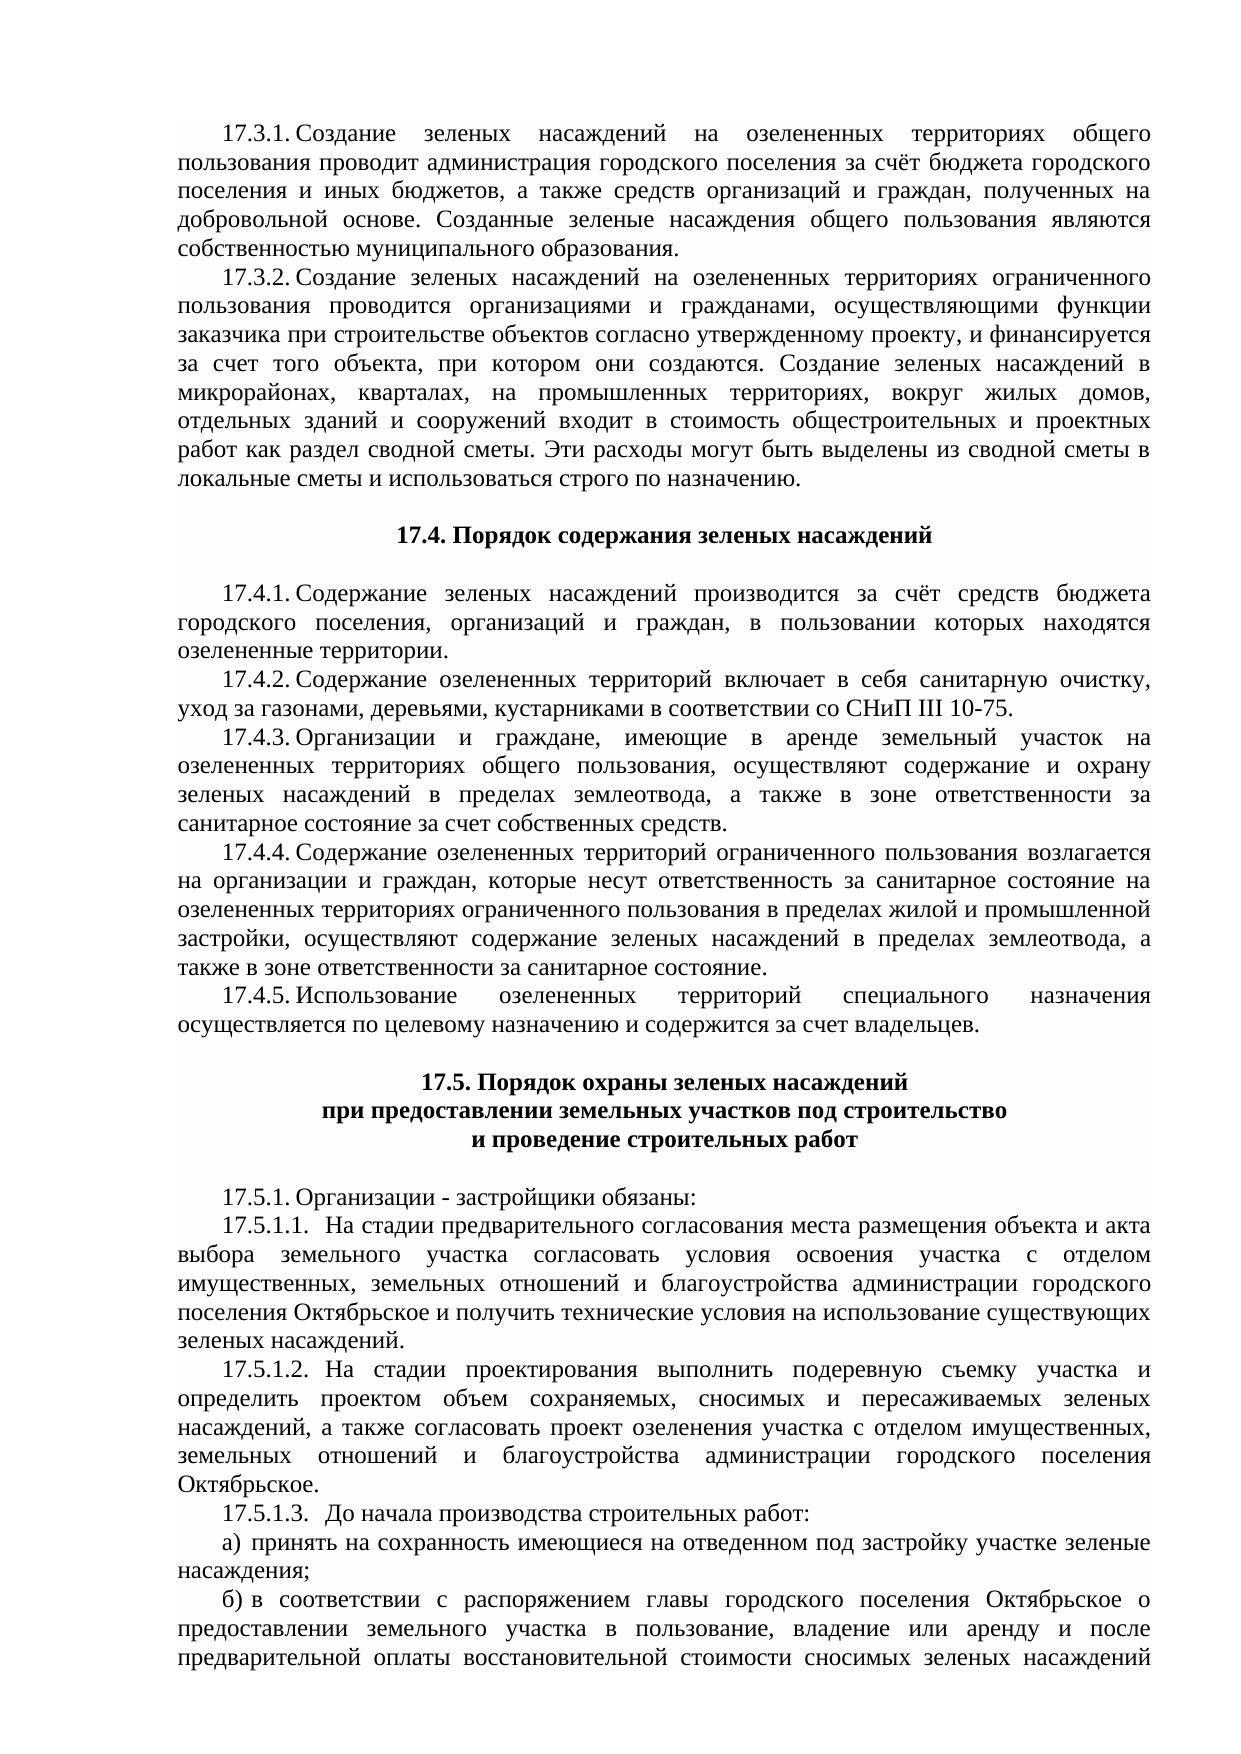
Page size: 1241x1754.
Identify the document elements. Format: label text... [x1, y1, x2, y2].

text 17.4.4. Содержание озелененных территорий ограниченного пользования возлагается на организации и граждан, которые несут ответственность за санитарное состояние на озелененных территориях ограниченного пользования в пределах жилой и промышленной застройки, осуществляют содержание зеленых насаждений в пределах землеотвода, а также в зоне ответственности за санитарное состояние. [177, 837, 1152, 981]
text 17.4.2. Содержание озелененных территорий включает в себя санитарную очистку, уход за газонами, деревьями, кустарниками в соответствии со СНиП III 10-75. [177, 664, 1152, 722]
text 17.5.1.3. До начала производства строительных работ: [177, 1498, 1152, 1527]
text при предоставлении земельных участков под строительство [177, 1096, 1152, 1124]
text 17.5.1.1. На стадии предварительного согласования места размещения объекта и акта выбора земельного участка согласовать условия освоения участка с отделом имущественных, земельных отношений и благоустройства администрации городского поселения Октябрьское и получить технические условия на использование существующих зеленых насаждений. [177, 1211, 1152, 1354]
text 17.5. Порядок охраны зеленых насаждений [177, 1067, 1152, 1096]
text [177, 1584, 1152, 1671]
text 17.5.1. Организации - застройщики обязаны: [177, 1182, 1152, 1211]
text 17.5.1.2. На стадии проектирования выполнить подеревную съемку участка и определить проектом объем сохраняемых, сносимых и пересаживаемых зеленых насаждений, а также согласовать проект озеленения участка с отделом имущественных, земельных отношений и благоустройства администрации городского поселения Октябрьское. [177, 1354, 1152, 1498]
text 17.4. Порядок содержания зеленых насаждений [177, 521, 1152, 549]
text и проведение строительных работ [177, 1124, 1152, 1153]
text 17.3.1. Создание зеленых насаждений на озелененных территориях общего пользования проводит администрация городского поселения за счёт бюджета городского поселения и иных бюджетов, а также средств организаций и граждан, полученных на добровольной основе. Созданные зеленые насаждения общего пользования являются собственностью муниципального образования. [177, 118, 1152, 262]
text а) принять на сохранность имеющиеся на отведенном под застройку участке зеленые насаждения; [177, 1527, 1152, 1584]
text 17.4.1. Содержание зеленых насаждений производится за счёт средств бюджета городского поселения, организаций и граждан, в пользовании которых находятся озелененные территории. [177, 578, 1152, 664]
text 17.4.3. Организации и граждане, имеющие в аренде земельный участок на озелененных территориях общего пользования, осуществляют содержание и охрану зеленых насаждений в пределах землеотвода, а также в зоне ответственности за санитарное состояние за счет собственных средств. [177, 722, 1152, 837]
text 17.3.2. Создание зеленых насаждений на озелененных территориях ограниченного пользования проводится организациями и гражданами, осуществляющими функции заказчика при строительстве объектов согласно утвержденному проекту, и финансируется за счет того объекта, при котором они создаются. Создание зеленых насаждений в микрорайонах, кварталах, на промышленных территориях, вокруг жилых домов, отдельных зданий и сооружений входит в стоимость общестроительных и проектных работ как раздел сводной сметы. Эти расходы могут быть выделены из сводной сметы в локальные сметы и использоваться строго по назначению. [177, 262, 1152, 492]
text 17.4.5. Использование озелененных территорий специального назначения осуществляется по целевому назначению и содержится за счет владельцев. [177, 981, 1152, 1038]
